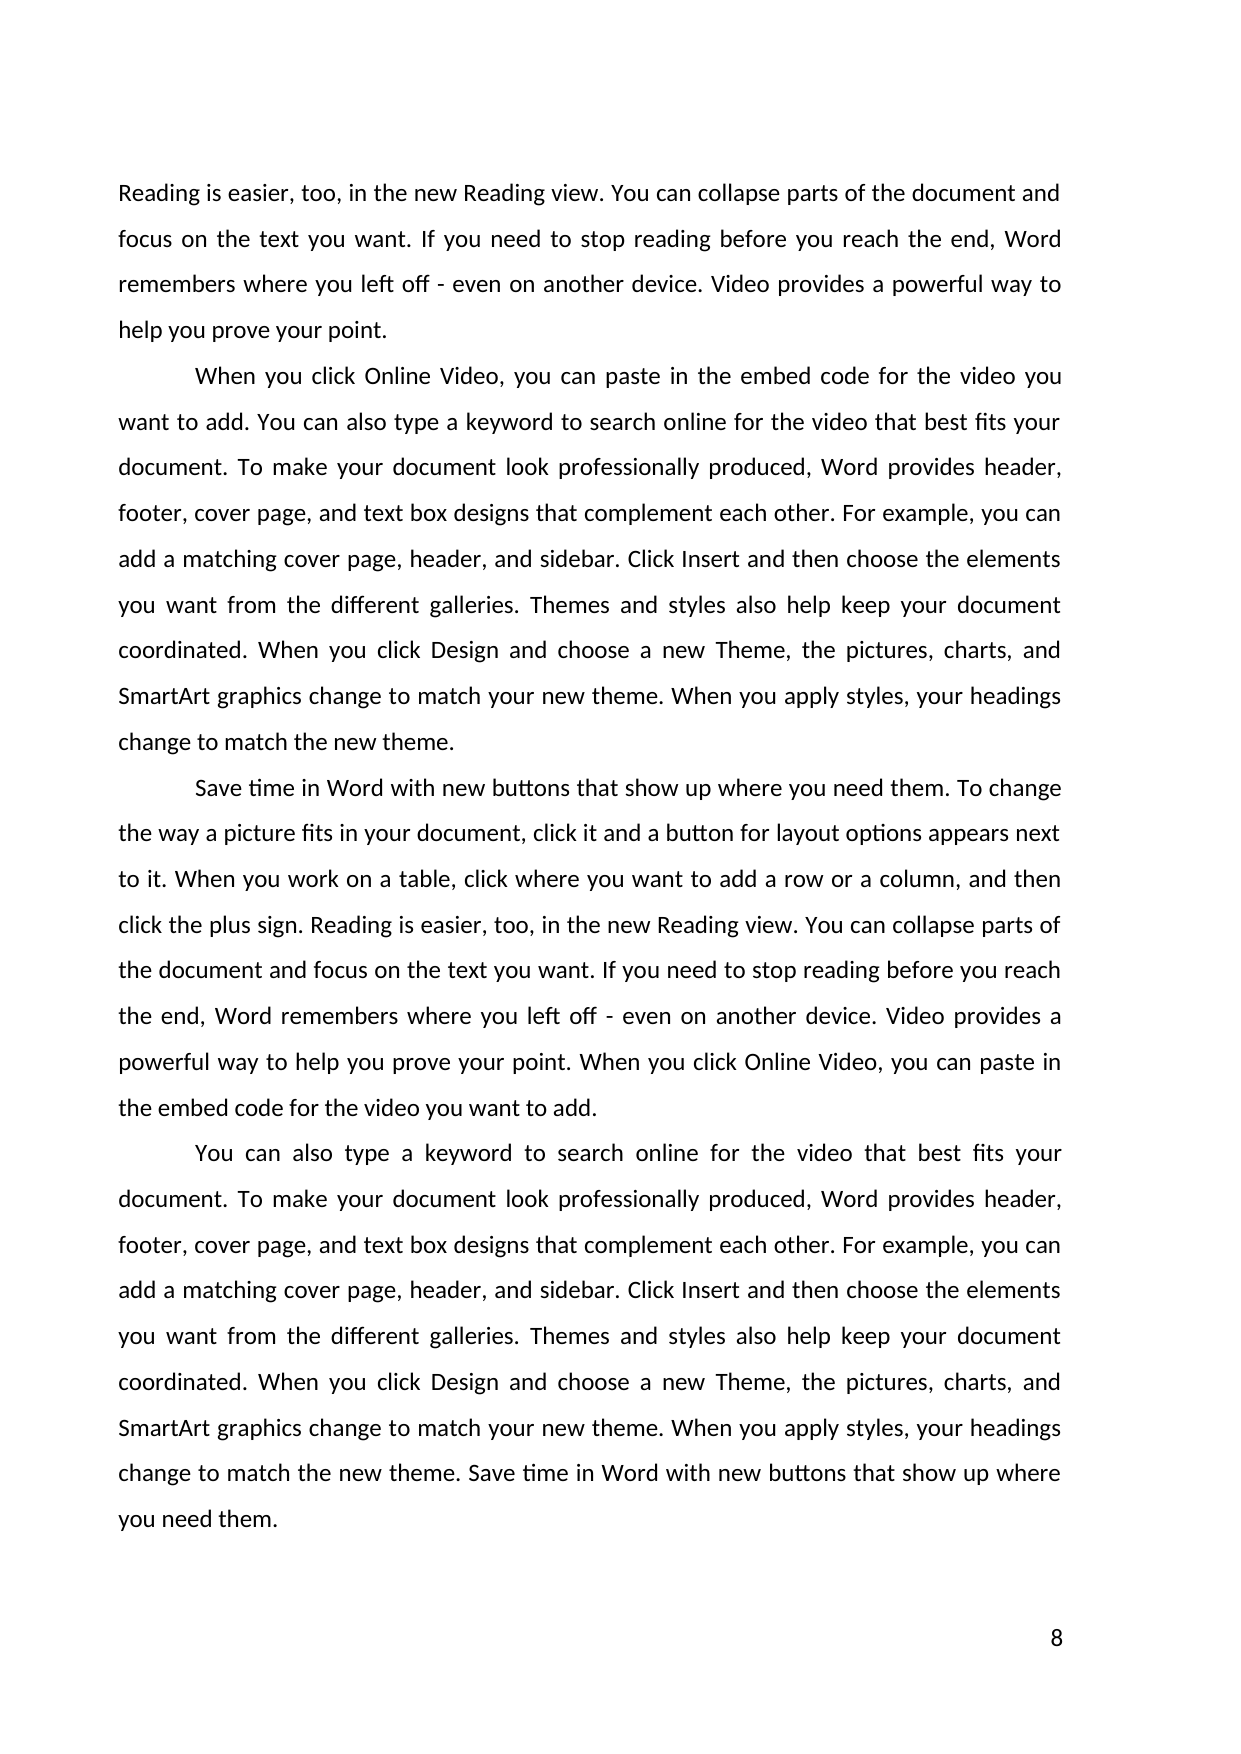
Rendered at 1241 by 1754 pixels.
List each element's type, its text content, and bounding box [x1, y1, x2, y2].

text You can also type a keyword to search online for the video that best fits your document. To make your document look professionally produced, Word provides header, footer, cover page, and text box designs that complement each other. For example, you can add a matching cover page, header, and sidebar. Click Insert and then choose the elements you want from the different galleries. Themes and styles also help keep your document coordinated. When you click Design and choose a new Theme, the pictures, charts, and SmartArt graphics change to match your new theme. When you apply styles, your headings change to match the new theme. Save time in Word with new buttons that show up where you need them. [118, 1137, 1063, 1534]
text When you click Online Video, you can paste in the embed code for the video you want to add. You can also type a keyword to search online for the video that best fits your document. To make your document look professionally produced, Word provides header, footer, cover page, and text box designs that complement each other. For example, you can add a matching cover page, header, and sidebar. Click Insert and then choose the elements you want from the different galleries. Themes and styles also help keep your document coordinated. When you click Design and choose a new Theme, the pictures, charts, and SmartArt graphics change to match your new theme. When you apply styles, your headings change to match the new theme. [118, 360, 1063, 756]
text Save time in Word with new buttons that show up where you need them. To change the way a picture fits in your document, click it and a button for layout options appears next to it. When you work on a table, click where you want to add a row or a column, and then click the plus sign. Reading is easier, too, in the new Reading view. You can collapse parts of the document and focus on the text you want. If you need to stop reading before you reach the end, Word remembers where you left off - even on another device. Video provides a powerful way to help you prove your point. When you click Online Video, you can paste in the embed code for the video you want to add. [118, 772, 1063, 1122]
